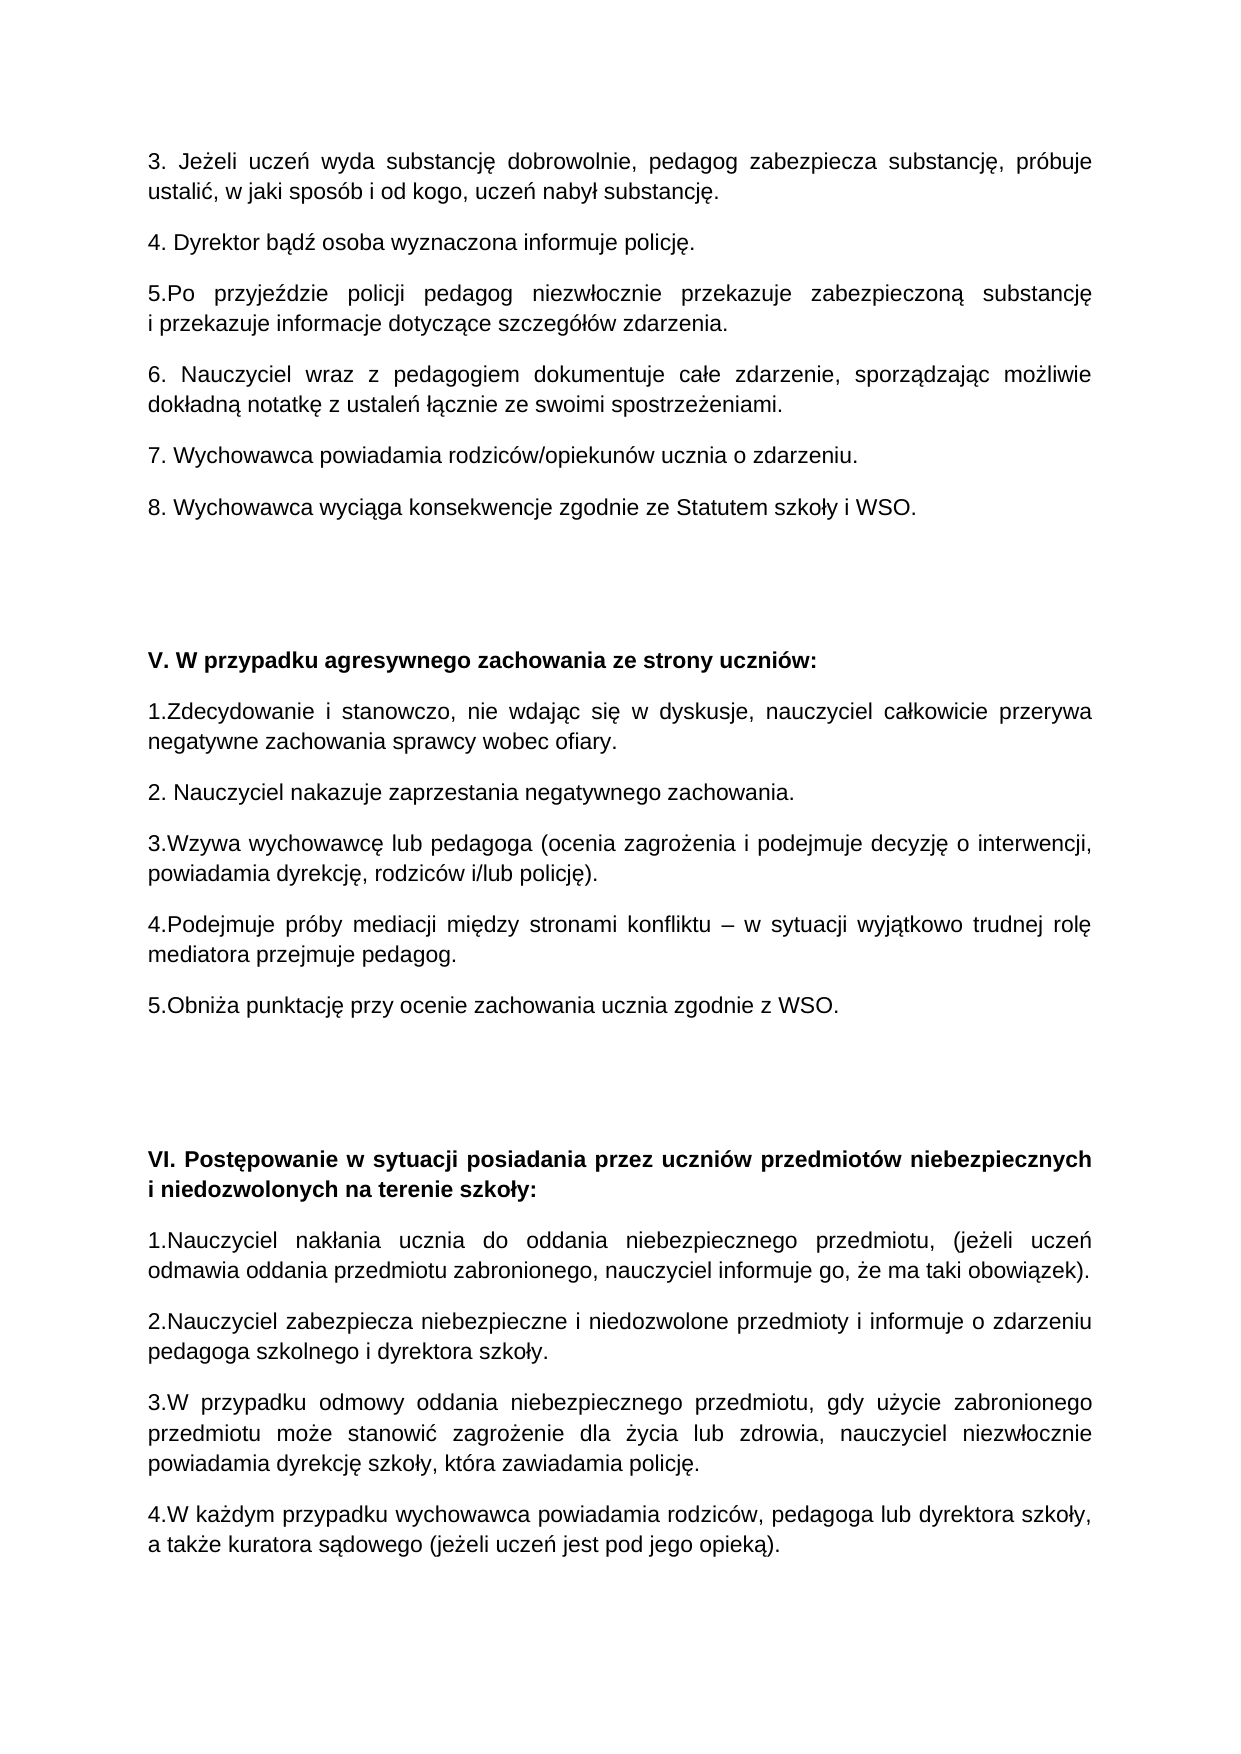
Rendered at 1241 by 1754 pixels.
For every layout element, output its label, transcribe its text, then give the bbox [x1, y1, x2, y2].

text 6. Nauczyciel wraz z pedagogiem dokumentuje całe zdarzenie, sporządzając możliwie dokładną notatkę z ustaleń łącznie ze swoimi spostrzeżeniami. [148, 361, 1093, 418]
text 1.Zdecydowanie i stanowczo, nie wdając się w dyskusje, nauczyciel całkowicie przerywa negatywne zachowania sprawcy wobec ofiary. [148, 698, 1093, 754]
text 2.Nauczyciel zabezpiecza niebezpieczne i niedozwolone przedmioty i informuje o zdarzeniu pedagoga szkolnego i dyrektora szkoły. [148, 1308, 1093, 1364]
text 1.Nauczyciel nakłania ucznia do oddania niebezpiecznego przedmiotu, (jeżeli uczeń odmawia oddania przedmiotu zabronionego, nauczyciel informuje go, że ma taki obowiązek). [148, 1227, 1093, 1283]
text 8. Wychowawca wyciąga konsekwencje zgodnie ze Statutem szkoły i WSO. [148, 493, 1093, 520]
text V. W przypadku agresywnego zachowania ze strony uczniów: [148, 647, 1093, 673]
text 4. Dyrektor bądź osoba wyznaczona informuje policję. [148, 229, 1093, 255]
text 4.W każdym przypadku wychowawca powiadamia rodziców, pedagoga lub dyrektora szkoły, a także kuratora sądowego (jeżeli uczeń jest pod jego opieką). [148, 1501, 1093, 1557]
text 5.Po przyjeździe policji pedagog niezwłocznie przekazuje zabezpieczoną substancję i przekazuje informacje dotyczące szczegółów zdarzenia. [148, 280, 1093, 336]
text 2. Nauczyciel nakazuje zaprzestania negatywnego zachowania. [148, 779, 1093, 805]
text 3. Jeżeli uczeń wyda substancję dobrowolnie, pedagog zabezpiecza substancję, próbuje ustalić, w jaki sposób i od kogo, uczeń nabył substancję. [148, 148, 1093, 204]
text 3.W przypadku odmowy oddania niebezpiecznego przedmiotu, gdy użycie zabronionego przedmiotu może stanowić zagrożenie dla życia lub zdrowia, nauczyciel niezwłocznie powiadamia dyrekcję szkoły, która zawiadamia policję. [148, 1389, 1093, 1476]
text VI. Postępowanie w sytuacji posiadania przez uczniów przedmiotów niebezpiecznych i niedozwolonych na terenie szkoły: [148, 1146, 1093, 1202]
text 4.Podejmuje próby mediacji między stronami konfliktu – w sytuacji wyjątkowo trudnej rolę mediatora przejmuje pedagog. [148, 911, 1093, 968]
text 7. Wychowawca powiadamia rodziców/opiekunów ucznia o zdarzeniu. [148, 442, 1093, 469]
text 3.Wzywa wychowawcę lub pedagoga (ocenia zagrożenia i podejmuje decyzję o interwencji, powiadamia dyrekcję, rodziców i/lub policję). [148, 830, 1093, 886]
text 5.Obniża punktację przy ocenie zachowania ucznia zgodnie z WSO. [148, 992, 1093, 1019]
